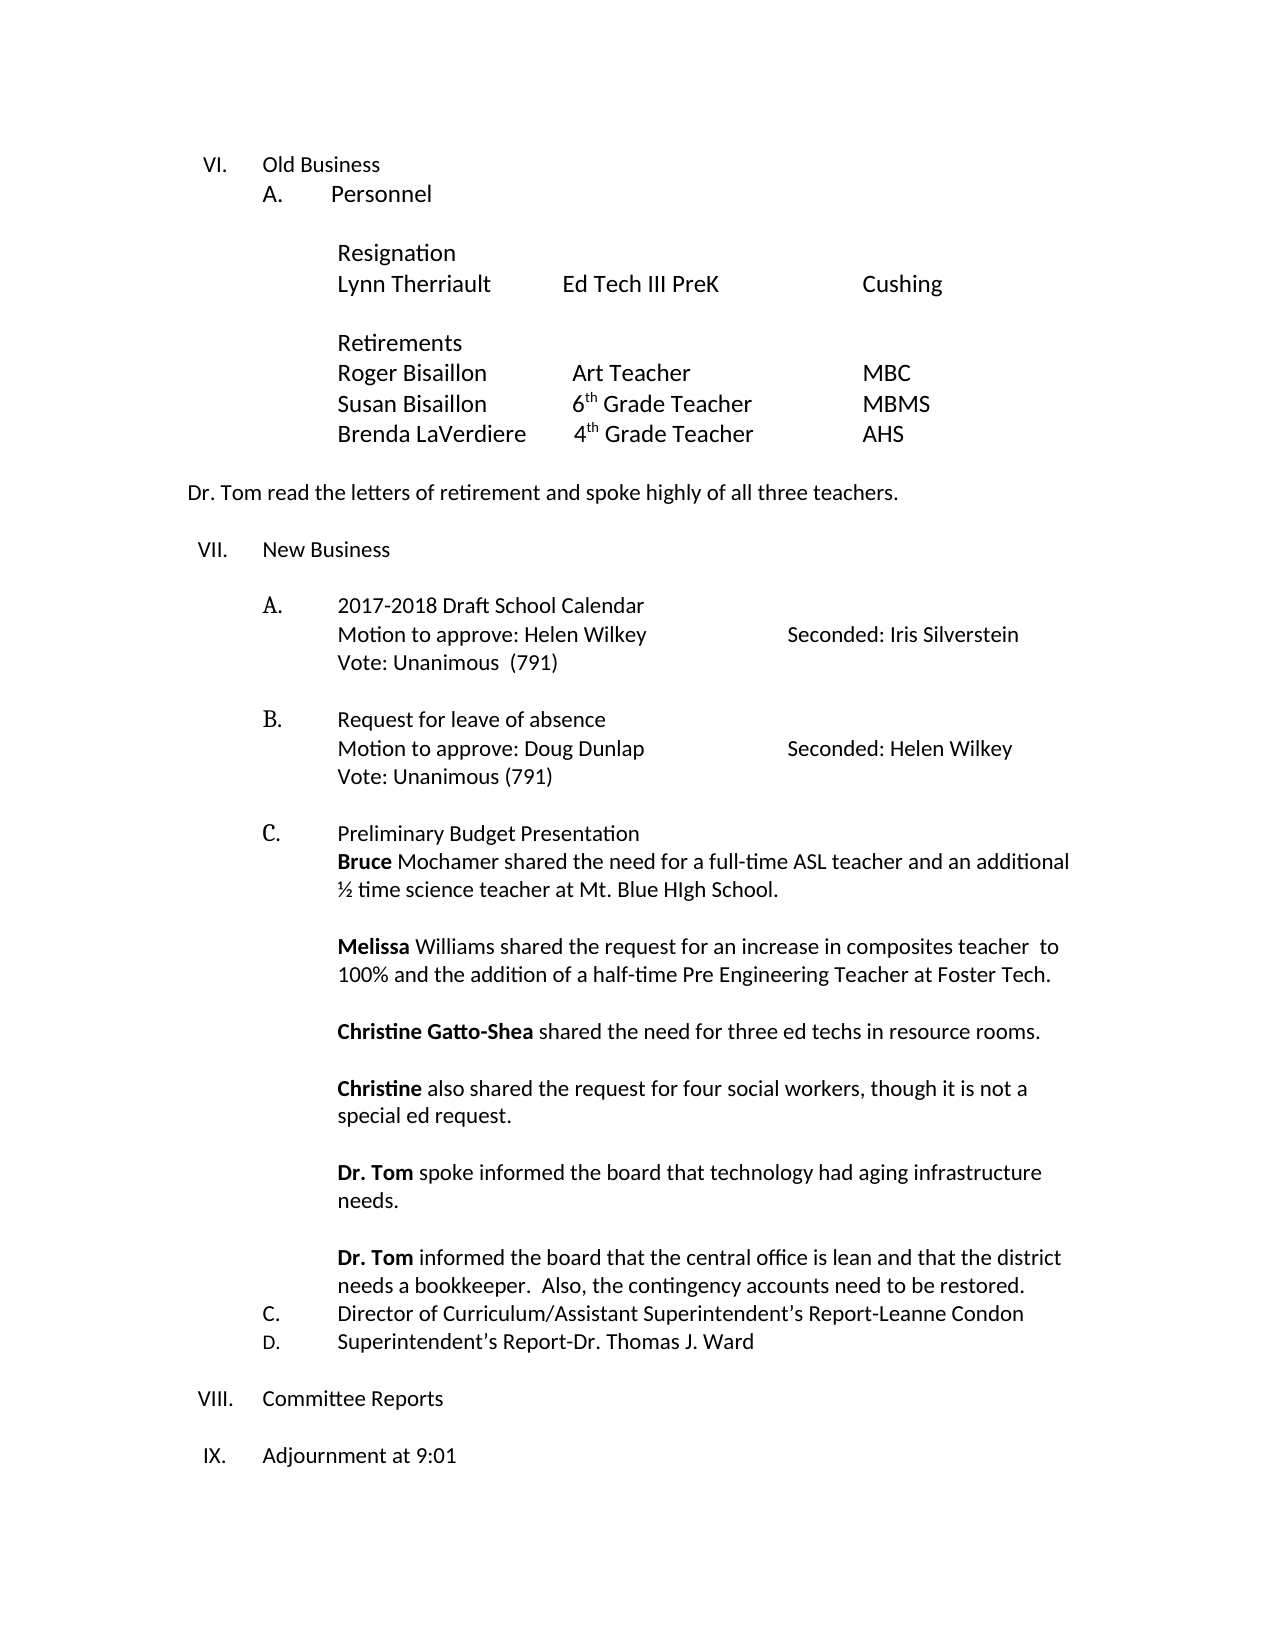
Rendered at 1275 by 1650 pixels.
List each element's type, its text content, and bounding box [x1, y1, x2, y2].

text IX. Adjournment at 9:01 [187, 1441, 1087, 1469]
text Dr. Tom informed the board that the central office is lean and that the district needs a bookkeeper. Also, the contingency accounts need to be restored. [337, 1243, 1087, 1299]
text Bruce Mochamer shared the need for a full-time ASL teacher and an additional ½ time science teacher at Mt. Blue HIgh School. [337, 847, 1087, 903]
text Lynn Therriault Ed Tech III PreK Cushing [187, 268, 1087, 298]
list Superintendent’s Report-Dr. Thomas J. Ward [262, 1327, 1087, 1355]
list 2017-2018 Draft School Calendar [262, 591, 1087, 620]
text Dr. Tom read the letters of retirement and spoke highly of all three teachers. [187, 478, 1087, 506]
text Susan Bisaillon 6th Grade Teacher MBMS [187, 388, 1087, 419]
list Preliminary Budget Presentation [262, 818, 1087, 847]
list Request for leave of absence [262, 705, 1087, 734]
text Resignation [262, 237, 1087, 268]
text Dr. Tom spoke informed the board that technology had aging infrastructure needs. [337, 1158, 1087, 1214]
text Motion to approve: Doug Dunlap Seconded: Helen Wilkey [187, 734, 1087, 762]
text Brenda LaVerdiere 4th Grade Teacher AHS [187, 419, 1087, 449]
text VIII. Committee Reports [187, 1384, 1087, 1412]
text VII. New Business [187, 535, 1087, 563]
text VI. Old Business [187, 150, 1087, 178]
text Retirements [262, 327, 1087, 358]
text A. Personnel [187, 178, 1087, 208]
text C. Director of Curriculum/Assistant Superintendent’s Report-Leanne Condon [187, 1299, 1087, 1327]
text Christine Gatto-Shea shared the need for three ed techs in resource rooms. [337, 1017, 1087, 1045]
text Vote: Unanimous (791) [187, 762, 1087, 790]
text Christine also shared the request for four social workers, though it is not a special ed request. [337, 1074, 1087, 1130]
text Melissa Williams shared the request for an increase in composites teacher to 100% and the addition of a half-time Pre Engineering Teacher at Foster Tech. [337, 932, 1087, 988]
text Roger Bisaillon Art Teacher MBC [187, 358, 1087, 388]
text Vote: Unanimous (791) [187, 648, 1087, 676]
text Motion to approve: Helen Wilkey Seconded: Iris Silverstein [187, 620, 1087, 648]
